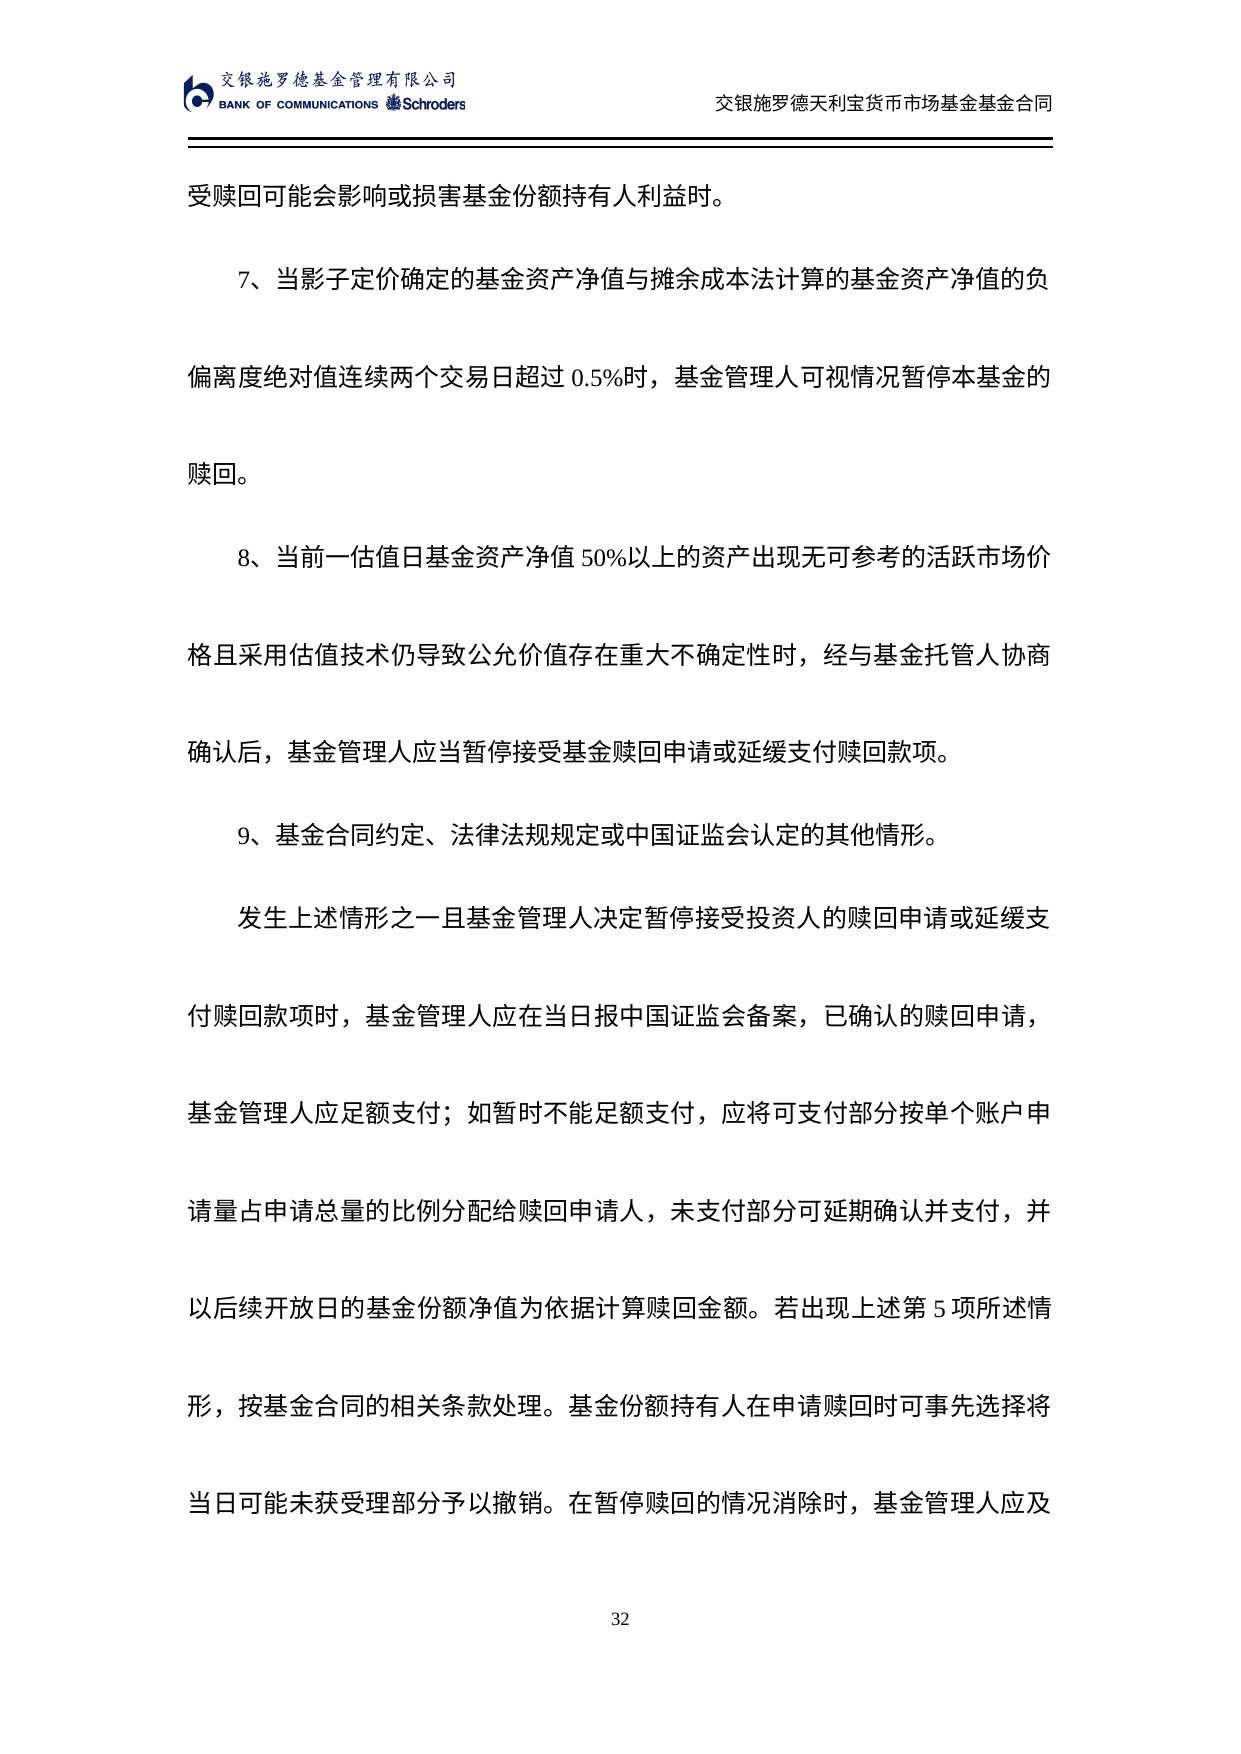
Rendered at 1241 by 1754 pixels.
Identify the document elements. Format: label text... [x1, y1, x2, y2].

text 7、当影子定价确定的基金资产净值与摊余成本法计算的基金资产净值的负偏离度绝对值连续两个交易日超过0.5%时，基金管理人可视情况暂停本基金的赎回。 [187, 245, 1053, 505]
picture [183, 71, 466, 112]
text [187, 162, 1053, 227]
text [187, 884, 1053, 1534]
text 8、当前一估值日基金资产净值50%以上的资产出现无可参考的活跃市场价格且采用估值技术仍导致公允价值存在重大不确定性时，经与基金托管人协商确认后，基金管理人应当暂停接受基金赎回申请或延缓支付赎回款项。 [187, 523, 1053, 783]
text 9、基金合同约定、法律法规规定或中国证监会认定的其他情形。 [187, 801, 1053, 866]
